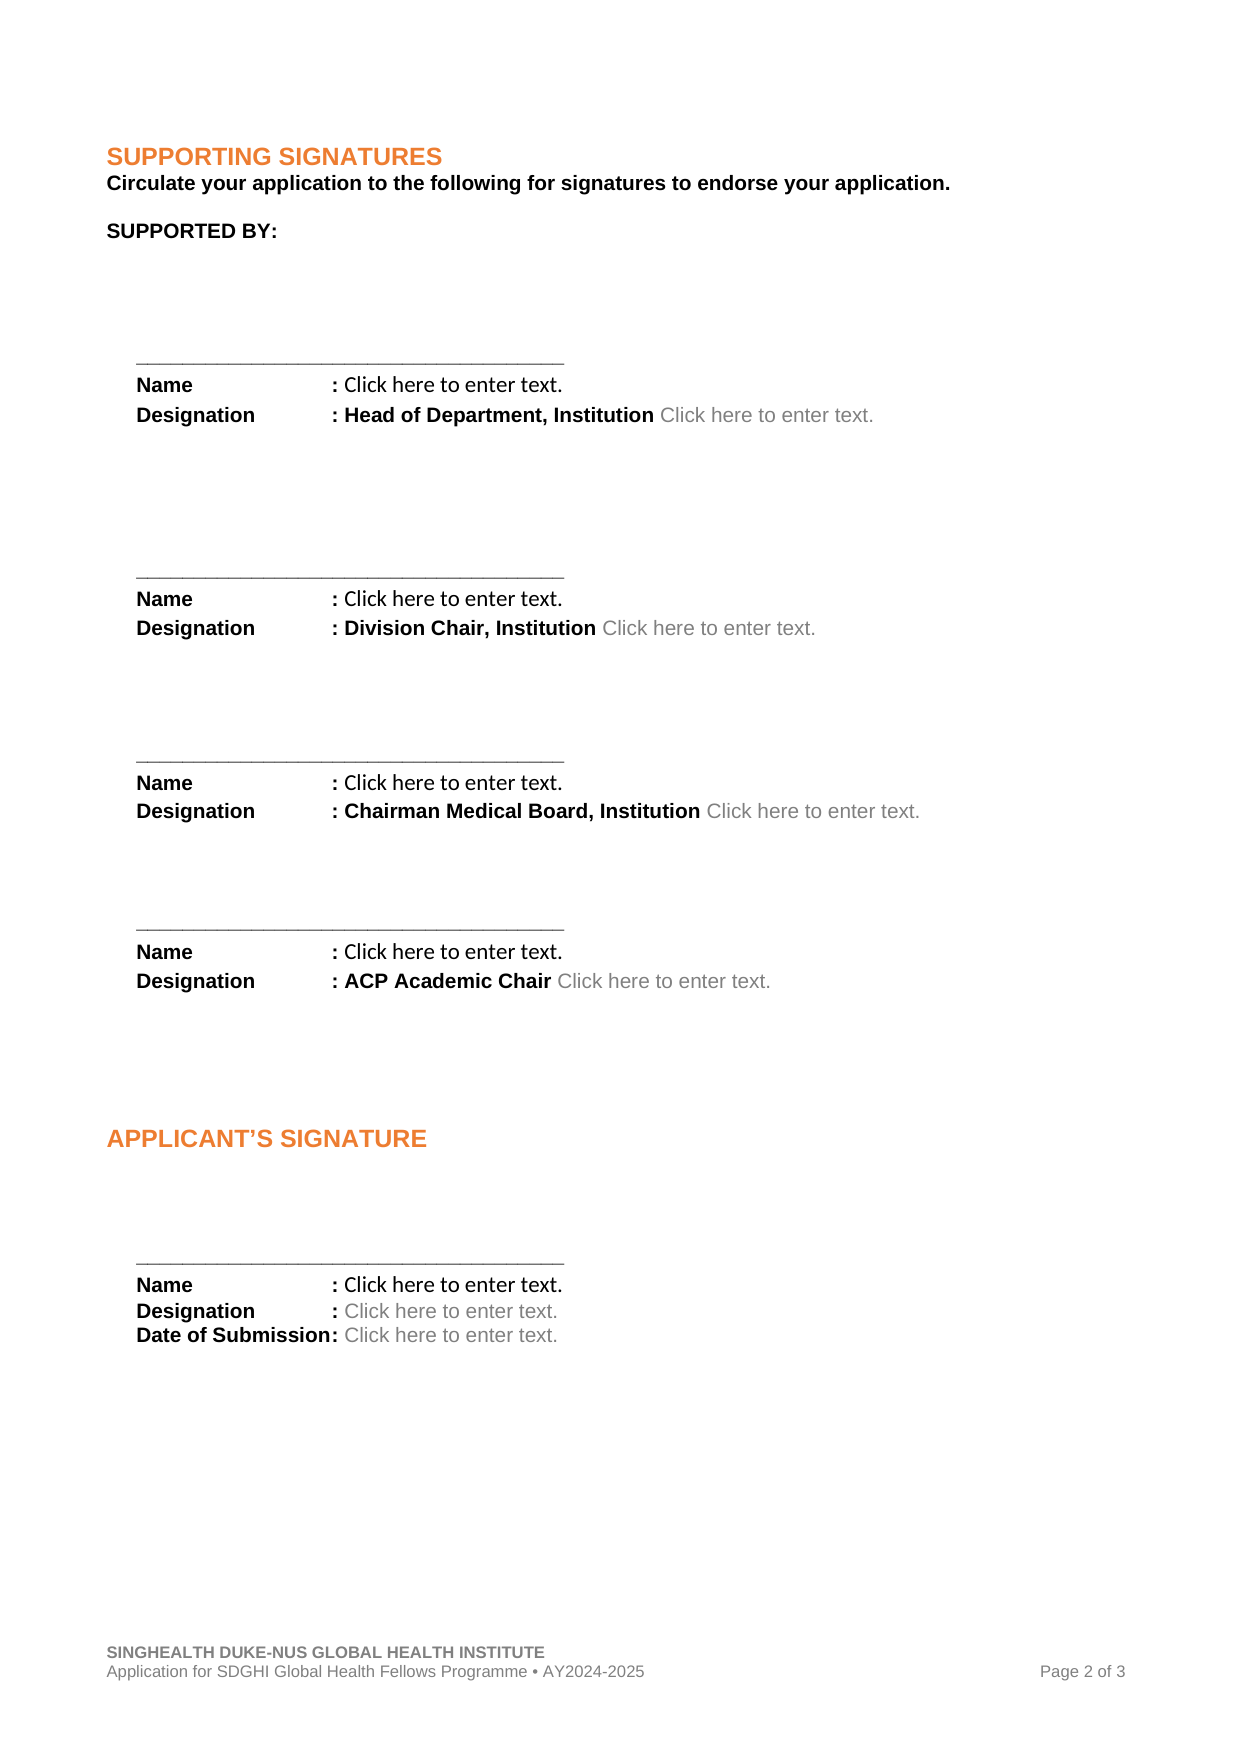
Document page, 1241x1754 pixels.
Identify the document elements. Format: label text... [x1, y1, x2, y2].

list Name : Designation : ACP Academic Chair [136, 937, 1128, 992]
text Date of Submission : [106, 1323, 1128, 1347]
list Name : Designation : [136, 1271, 1128, 1323]
list Designation : Head of Department, Institution [136, 403, 1128, 427]
text APPLICANT’S SIGNATURE [106, 1124, 1128, 1152]
text Circulate your application to the following for signatures to endorse your application. [106, 171, 1128, 194]
list Name : Designation : Division Chair, Institution [136, 584, 1128, 640]
list _____________________________________ [136, 343, 1128, 367]
list _____________________________________ [136, 1243, 1128, 1267]
list Name : Designation : Chairman Medical Board, Institution [136, 768, 1128, 823]
text SUPPORTING SIGNATURES [106, 142, 1128, 171]
list SUPPORTED BY: [106, 219, 1128, 243]
list _____________________________________ [136, 557, 1128, 581]
list _____________________________________ [136, 740, 1128, 764]
list _____________________________________ [136, 909, 1128, 933]
list Name : [136, 371, 1128, 398]
